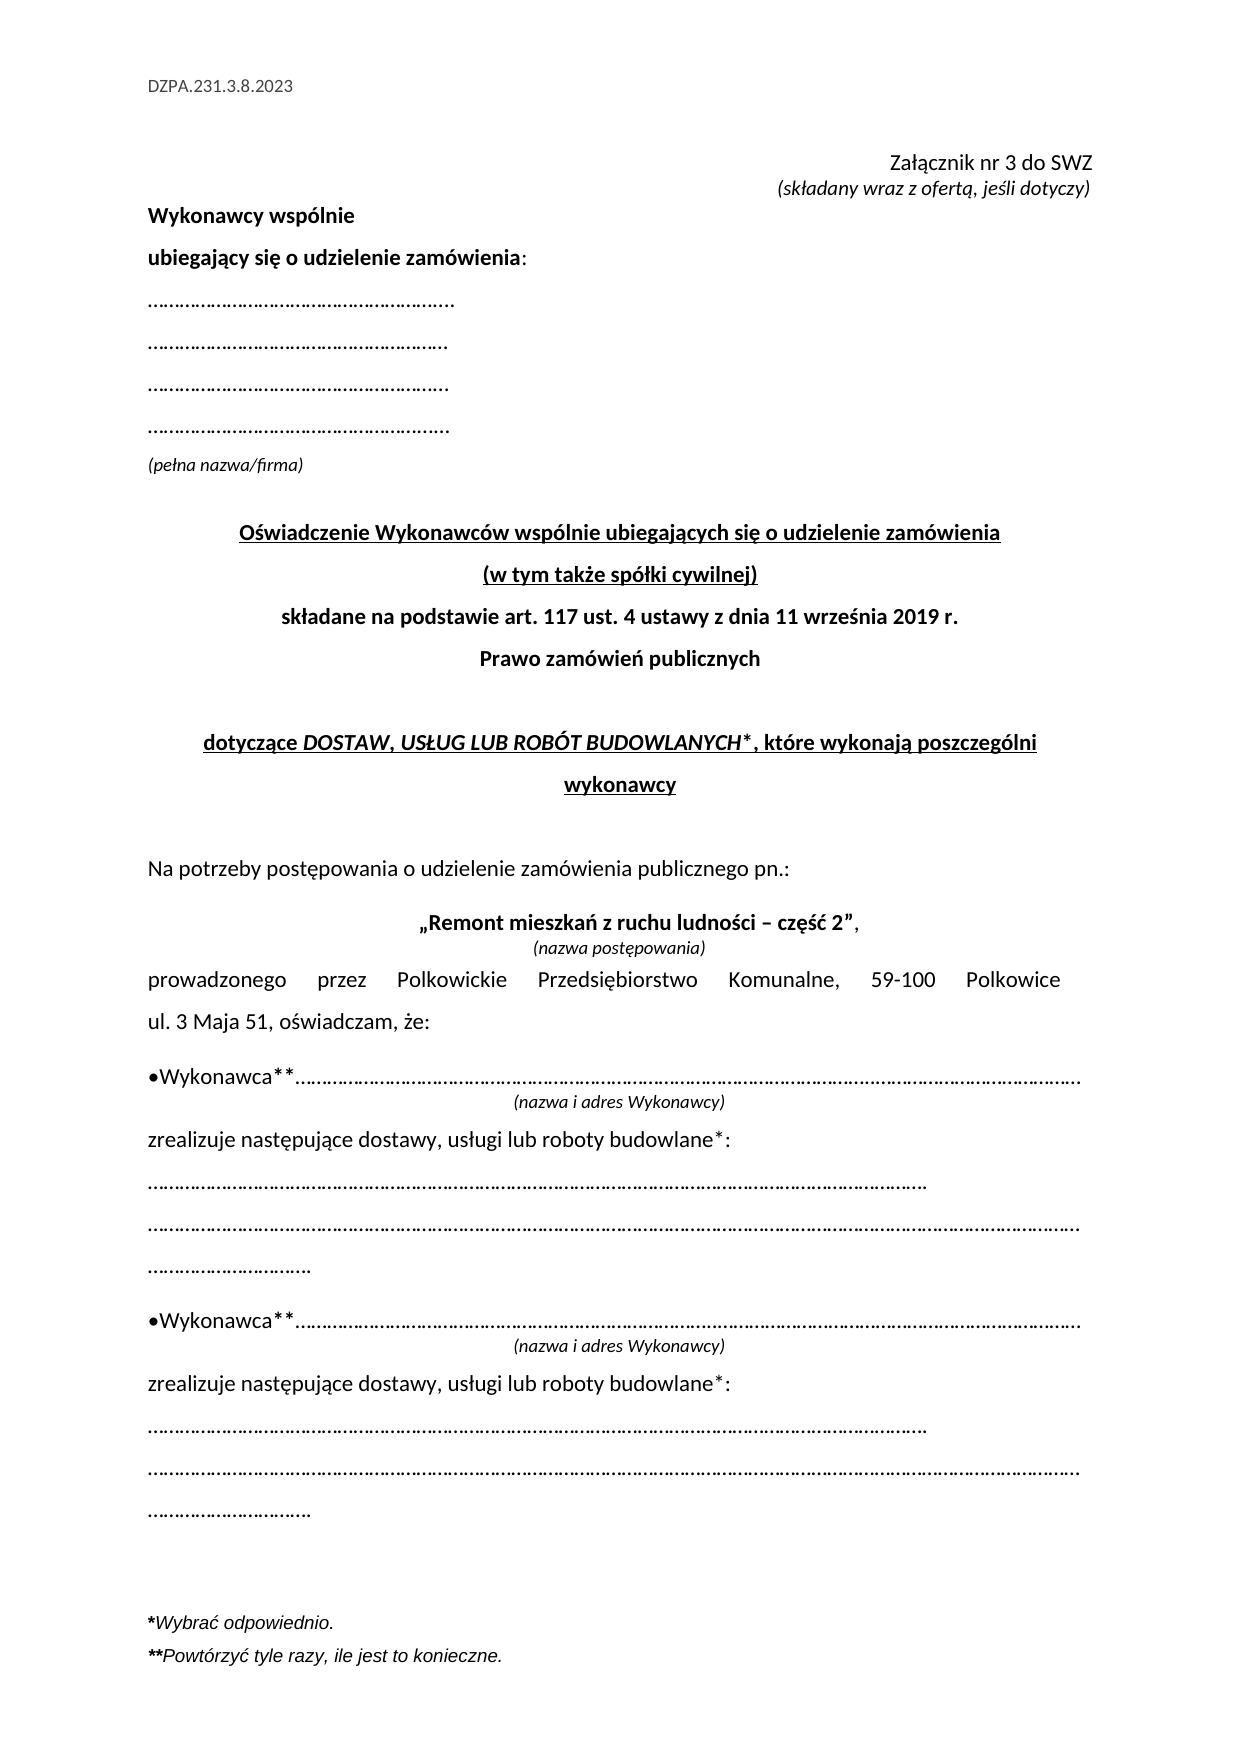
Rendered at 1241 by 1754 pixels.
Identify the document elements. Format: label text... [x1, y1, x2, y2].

text (składany wraz z ofertą, jeśli dotyczy) [148, 176, 1093, 201]
text Wykonawcy wspólnie [148, 201, 1093, 229]
text dotyczące DOSTAW, USŁUG LUB ROBÓT BUDOWLANYCH*, które wykonają poszczególni wykonawcy [148, 728, 1093, 798]
text ubiegający się o udzielenie zamówienia: [148, 243, 1093, 271]
text (pełna nazwa/firma) [148, 453, 1093, 476]
text ………………………………………………………………………………………………………………………………….………………………………………………………………………………………………………………………………………………………………………………………. [148, 1411, 1093, 1523]
text Oświadczenie Wykonawców wspólnie ubiegających się o udzielenie zamówienia [148, 518, 1093, 546]
text ………………………………………………... [148, 369, 1093, 397]
text składane na podstawie art. 117 ust. 4 ustawy z dnia 11 września 2019 r. [148, 602, 1093, 630]
text zrealizuje następujące dostawy, usługi lub roboty budowlane*: [148, 1369, 1093, 1397]
text •Wykonawca**………………………………………………………………………………………………..………………………………… [148, 1062, 1093, 1090]
text Na potrzeby postępowania o udzielenie zamówienia publicznego pn.: [148, 854, 1093, 882]
text ……………………………………………...… [148, 411, 1093, 439]
text (nazwa postępowania) [148, 936, 1093, 959]
text Załącznik nr 3 do SWZ [148, 148, 1093, 176]
text ………………………………………………………………………………………………………………………………….………………………………………………………………………………………………………………………………………………………………………………………. [148, 1167, 1093, 1279]
text ……………………………………………….... [148, 285, 1093, 313]
text prowadzonego przez Polkowickie Przedsiębiorstwo Komunalne, 59-100 Polkowice ul. 3 Maja 51, oświadczam, że: [148, 965, 1093, 1035]
text •Wykonawca**……………………………………………………………………..…………………………………………………………… [148, 1306, 1093, 1334]
text (nazwa i adres Wykonawcy) [148, 1334, 1093, 1357]
text Prawo zamówień publicznych [148, 644, 1093, 672]
text zrealizuje następujące dostawy, usługi lub roboty budowlane*: [148, 1125, 1093, 1153]
text „Remont mieszkań z ruchu ludności – część 2”, [185, 908, 1093, 936]
text ………………………………………………… [148, 327, 1093, 355]
text (nazwa i adres Wykonawcy) [148, 1090, 1093, 1113]
text (w tym także spółki cywilnej) [148, 560, 1093, 588]
